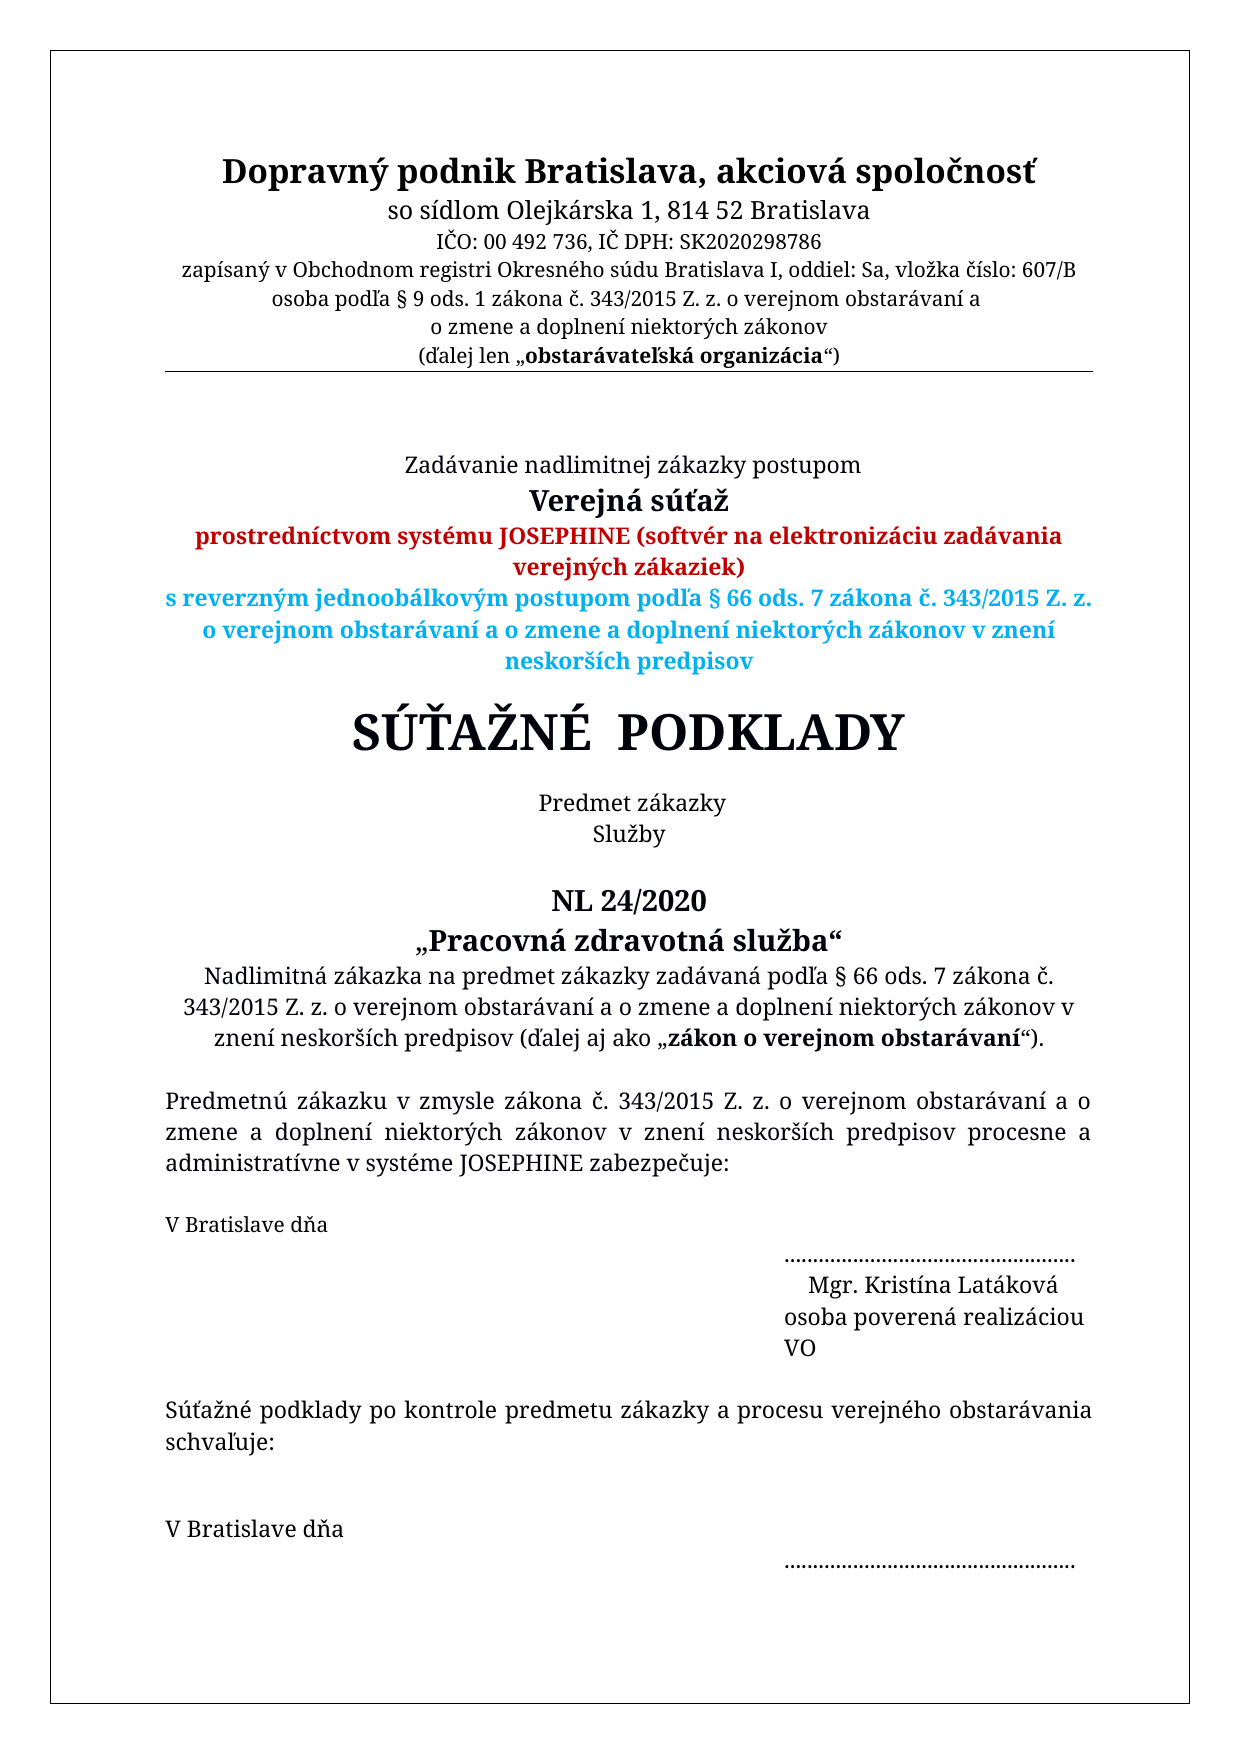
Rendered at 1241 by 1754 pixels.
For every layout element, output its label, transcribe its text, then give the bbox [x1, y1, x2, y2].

text „Pracovná zdravotná služba“ [165, 920, 1093, 960]
text Služby [165, 818, 1093, 849]
text zapísaný v Obchodnom registri Okresného súdu Bratislava I, oddiel: Sa, vložka číslo: 607/B [165, 255, 1093, 284]
text Dopravný podnik Bratislava, akciová spoločnosť [165, 147, 1093, 193]
text Mgr. Kristína Latáková [165, 1269, 1093, 1301]
text Verejná súťaž [165, 480, 1093, 520]
text V Bratislave dňa [165, 1210, 1093, 1238]
text s reverzným jednoobálkovým postupom podľa § 66 ods. 7 zákona č. 343/2015 Z. z. o verejnom obstarávaní a o zmene a doplnení niektorých zákonov v znení neskorších predpisov [165, 582, 1093, 676]
text IČO: 00 492 736, IČ DPH: SK2020298786 [165, 227, 1093, 255]
text SÚŤAŽNÉ PODKLADY [165, 697, 1093, 765]
text ................................................... [784, 1238, 1093, 1269]
text Súťažné podklady po kontrole predmetu zákazky a procesu verejného obstarávania schvaľuje: [165, 1394, 1093, 1457]
text Predmetnú zákazku v zmysle zákona č. 343/2015 Z. z. o verejnom obstarávaní a o zmene a doplnení niektorých zákonov v znení neskorších predpisov procesne a administratívne v systéme JOSEPHINE zabezpečuje: [165, 1085, 1093, 1178]
text Zadávanie nadlimitnej zákazky postupom [165, 449, 1093, 480]
text V Bratislave dňa [165, 1513, 1093, 1544]
text Predmet zákazky [165, 787, 1093, 818]
text NL 24/2020 [165, 880, 1093, 920]
text Nadlimitná zákazka na predmet zákazky zadávaná podľa § 66 ods. 7 zákona č. 343/2015 Z. z. o verejnom obstarávaní a o zmene a doplnení niektorých zákonov v znení neskorších predpisov (ďalej aj ako „zákon o verejnom obstarávaní“). [165, 960, 1093, 1053]
text osoba podľa § 9 ods. 1 zákona č. 343/2015 Z. z. o verejnom obstarávaní a [165, 284, 1093, 312]
text o zmene a doplnení niektorých zákonov [165, 312, 1093, 341]
text osoba poverená realizáciou VO [784, 1301, 1093, 1363]
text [784, 1544, 1093, 1576]
text prostredníctvom systému JOSEPHINE (softvér na elektronizáciu zadávania verejných zákaziek) [165, 520, 1093, 582]
text (ďalej len „obstarávateľská organizácia“) [165, 341, 1093, 371]
text so sídlom Olejkárska 1, 814 52 Bratislava [165, 193, 1093, 227]
